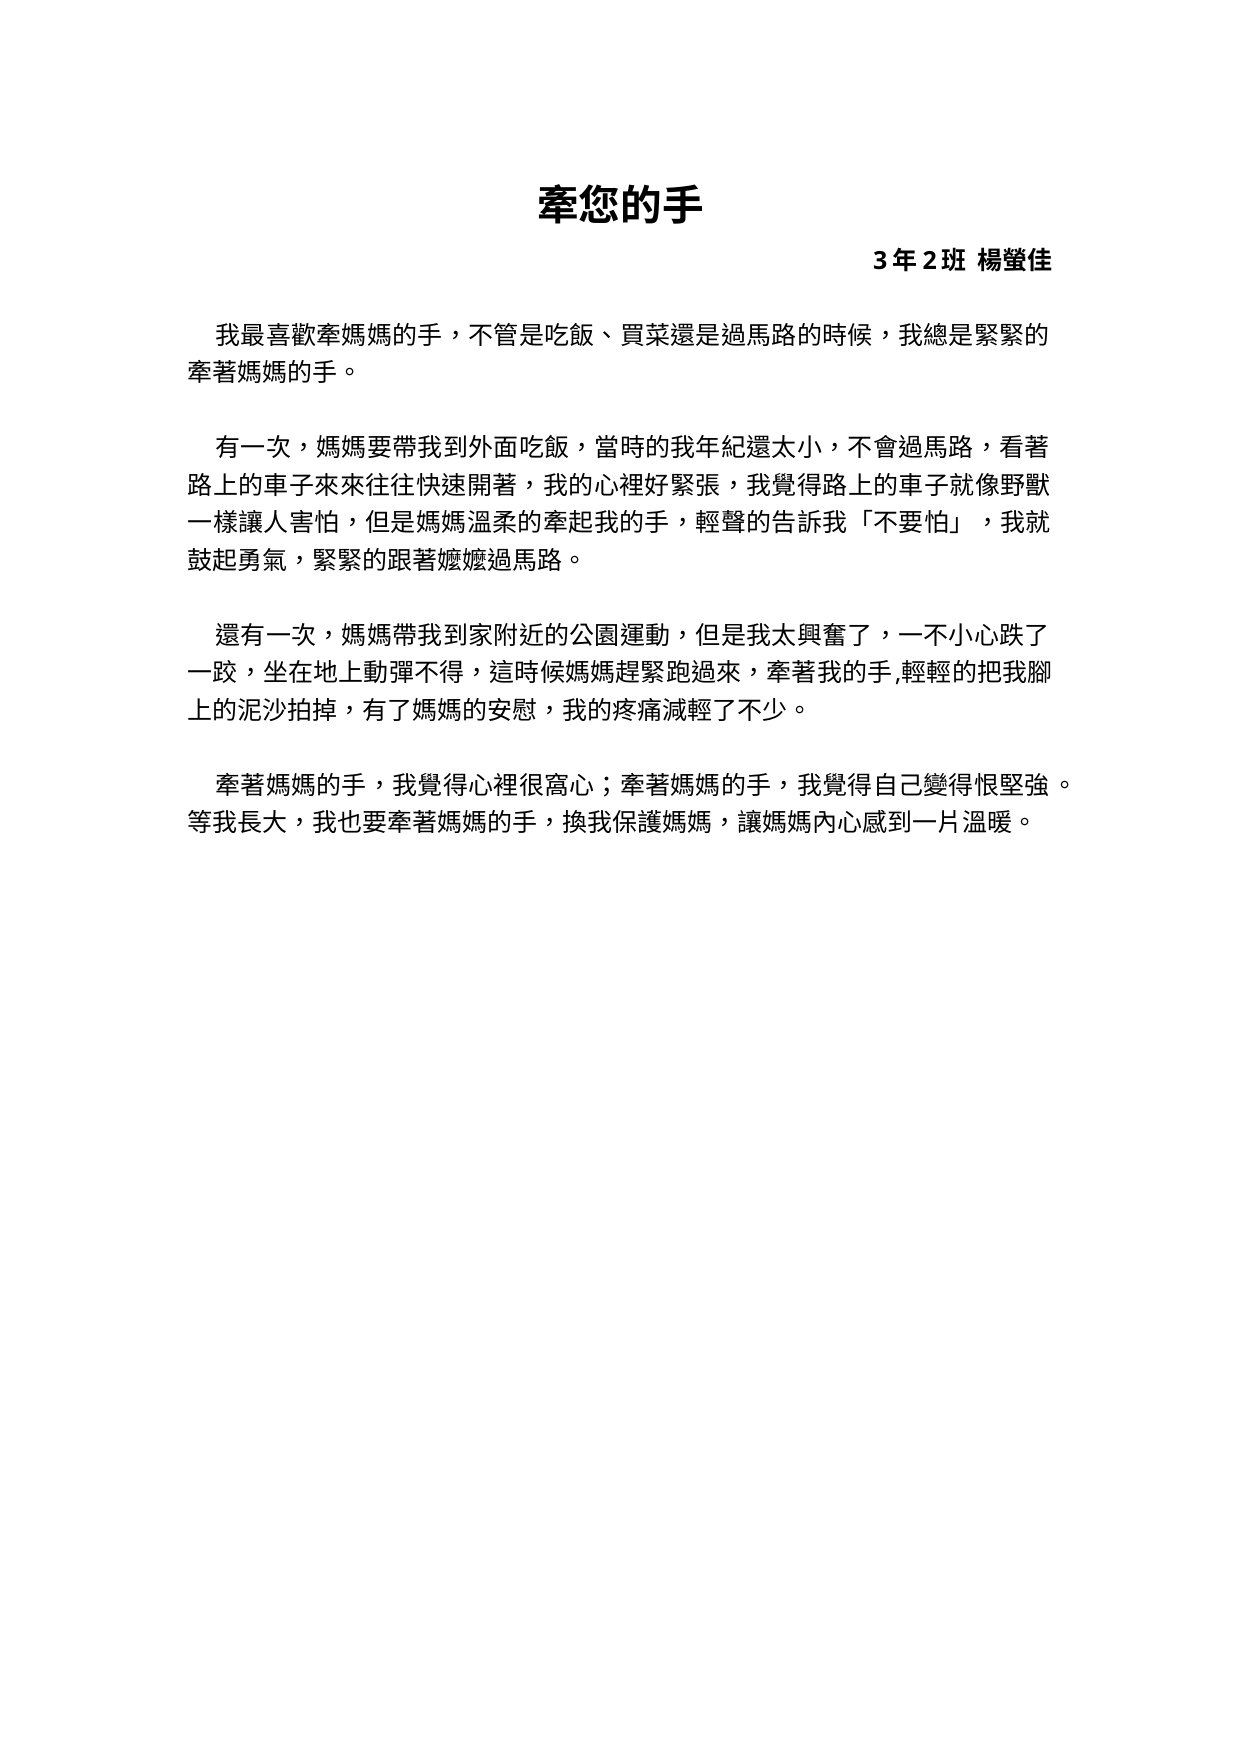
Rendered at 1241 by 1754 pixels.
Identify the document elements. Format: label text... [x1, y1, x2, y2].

text 我最喜歡牽媽媽的手，不管是吃飯、買菜還是過馬路的時候，我總是緊緊的牽著媽媽的手。 [187, 314, 1053, 389]
text 有一次，媽媽要帶我到外面吃飯，當時的我年紀還太小，不會過馬路，看著路上的車子來來往往快速開著，我的心裡好緊張，我覺得路上的車子就像野獸一樣讓人害怕，但是媽媽溫柔的牽起我的手，輕聲的告訴我「不要怕」，我就鼓起勇氣，緊緊的跟著嬤嬤過馬路。 [187, 427, 1053, 577]
text 牽著媽媽的手，我覺得心裡很窩心；牽著媽媽的手，我覺得自己變得恨堅強。等我長大，我也要牽著媽媽的手，換我保護媽媽，讓媽媽內心感到一片溫暖。 [187, 764, 1053, 839]
text 牽您的手 [187, 164, 1053, 239]
text 還有一次，媽媽帶我到家附近的公園運動，但是我太興奮了，一不小心跌了一跤，坐在地上動彈不得，這時候媽媽趕緊跑過來，牽著我的手,輕輕的把我腳上的泥沙拍掉，有了媽媽的安慰，我的疼痛減輕了不少。 [187, 614, 1053, 727]
text 3年2班 楊螢佳 [187, 239, 1053, 277]
